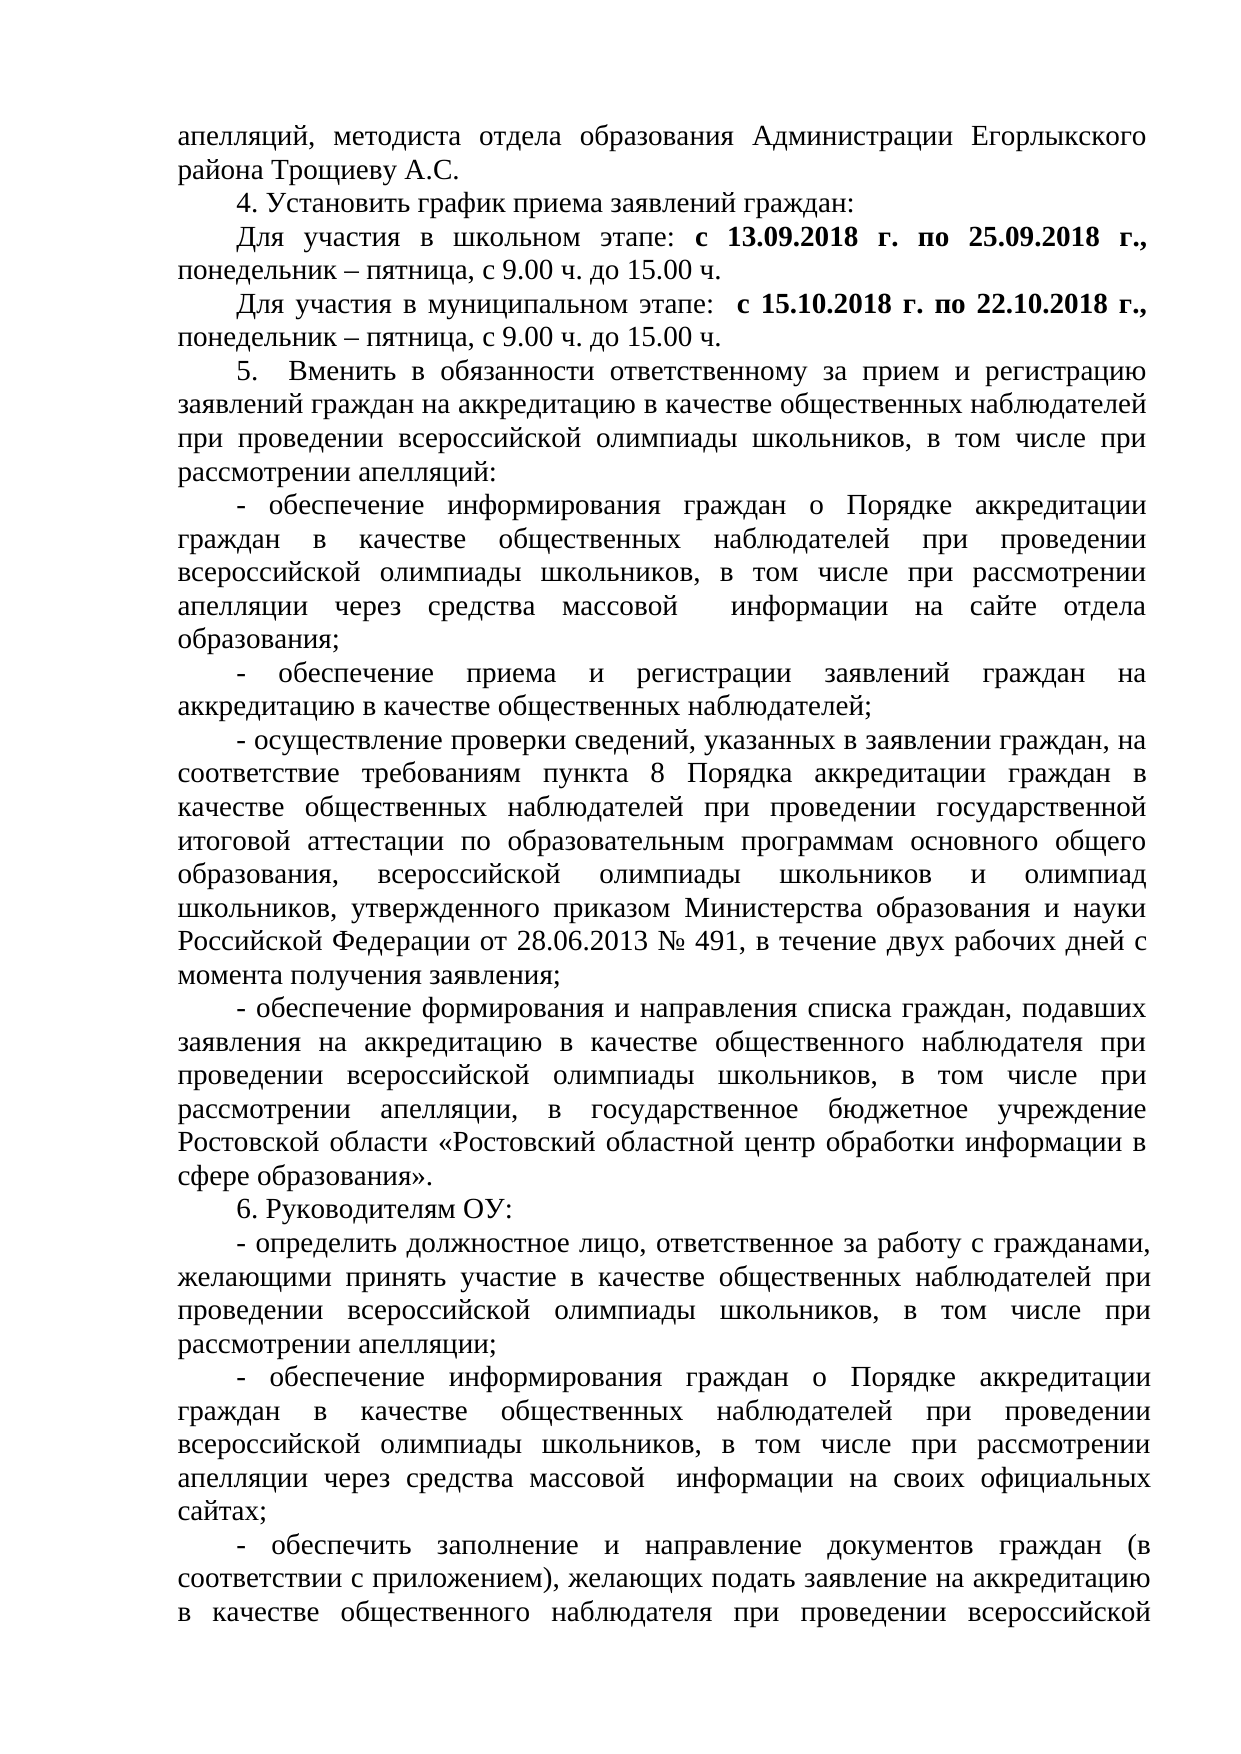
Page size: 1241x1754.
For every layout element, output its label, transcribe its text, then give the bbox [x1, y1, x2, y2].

text 6. Руководителям ОУ: [177, 1192, 1152, 1225]
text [177, 1527, 1152, 1628]
text 5. Вменить в обязанности ответственному за прием и регистрацию заявлений граждан на аккредитацию в качестве общественных наблюдателей при проведении всероссийской олимпиады школьников, в том числе при рассмотрении апелляций: [177, 353, 1147, 487]
text - обеспечение информирования граждан о Порядке аккредитации граждан в качестве общественных наблюдателей при проведении всероссийской олимпиады школьников, в том числе при рассмотрении апелляции через средства массовой информации на своих официальных сайтах; [177, 1359, 1152, 1527]
text - обеспечение информирования граждан о Порядке аккредитации граждан в качестве общественных наблюдателей при проведении всероссийской олимпиады школьников, в том числе при рассмотрении апелляции через средства массовой информации на сайте отдела образования; [177, 487, 1147, 655]
text 4. Установить график приема заявлений граждан: [177, 185, 1147, 219]
text Для участия в муниципальном этапе: с 15.10.2018 г. по 22.10.2018 г., понедельник – пятница, с 9.00 ч. до 15.00 ч. [177, 286, 1147, 353]
text Для участия в школьном этапе: с 13.09.2018 г. по 25.09.2018 г., понедельник – пятница, с 9.00 ч. до 15.00 ч. [177, 219, 1147, 286]
text - обеспечение приема и регистрации заявлений граждан на аккредитацию в качестве общественных наблюдателей; [177, 655, 1147, 722]
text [177, 118, 1147, 185]
text - обеспечение формирования и направления списка граждан, подавших заявления на аккредитацию в качестве общественного наблюдателя при проведении всероссийской олимпиады школьников, в том числе при рассмотрении апелляции, в государственное бюджетное учреждение Ростовской области «Ростовский областной центр обработки информации в сфере образования». [177, 990, 1147, 1192]
text - осуществление проверки сведений, указанных в заявлении граждан, на соответствие требованиям пункта 8 Порядка аккредитации граждан в качестве общественных наблюдателей при проведении государственной итоговой аттестации по образовательным программам основного общего образования, всероссийской олимпиады школьников и олимпиад школьников, утвержденного приказом Министерства образования и науки Российской Федерации от 28.06.2013 № 491, в течение двух рабочих дней с момента получения заявления; [177, 722, 1147, 990]
text - определить должностное лицо, ответственное за работу с гражданами, желающими принять участие в качестве общественных наблюдателей при проведении всероссийской олимпиады школьников, в том числе при рассмотрении апелляции; [177, 1225, 1152, 1359]
